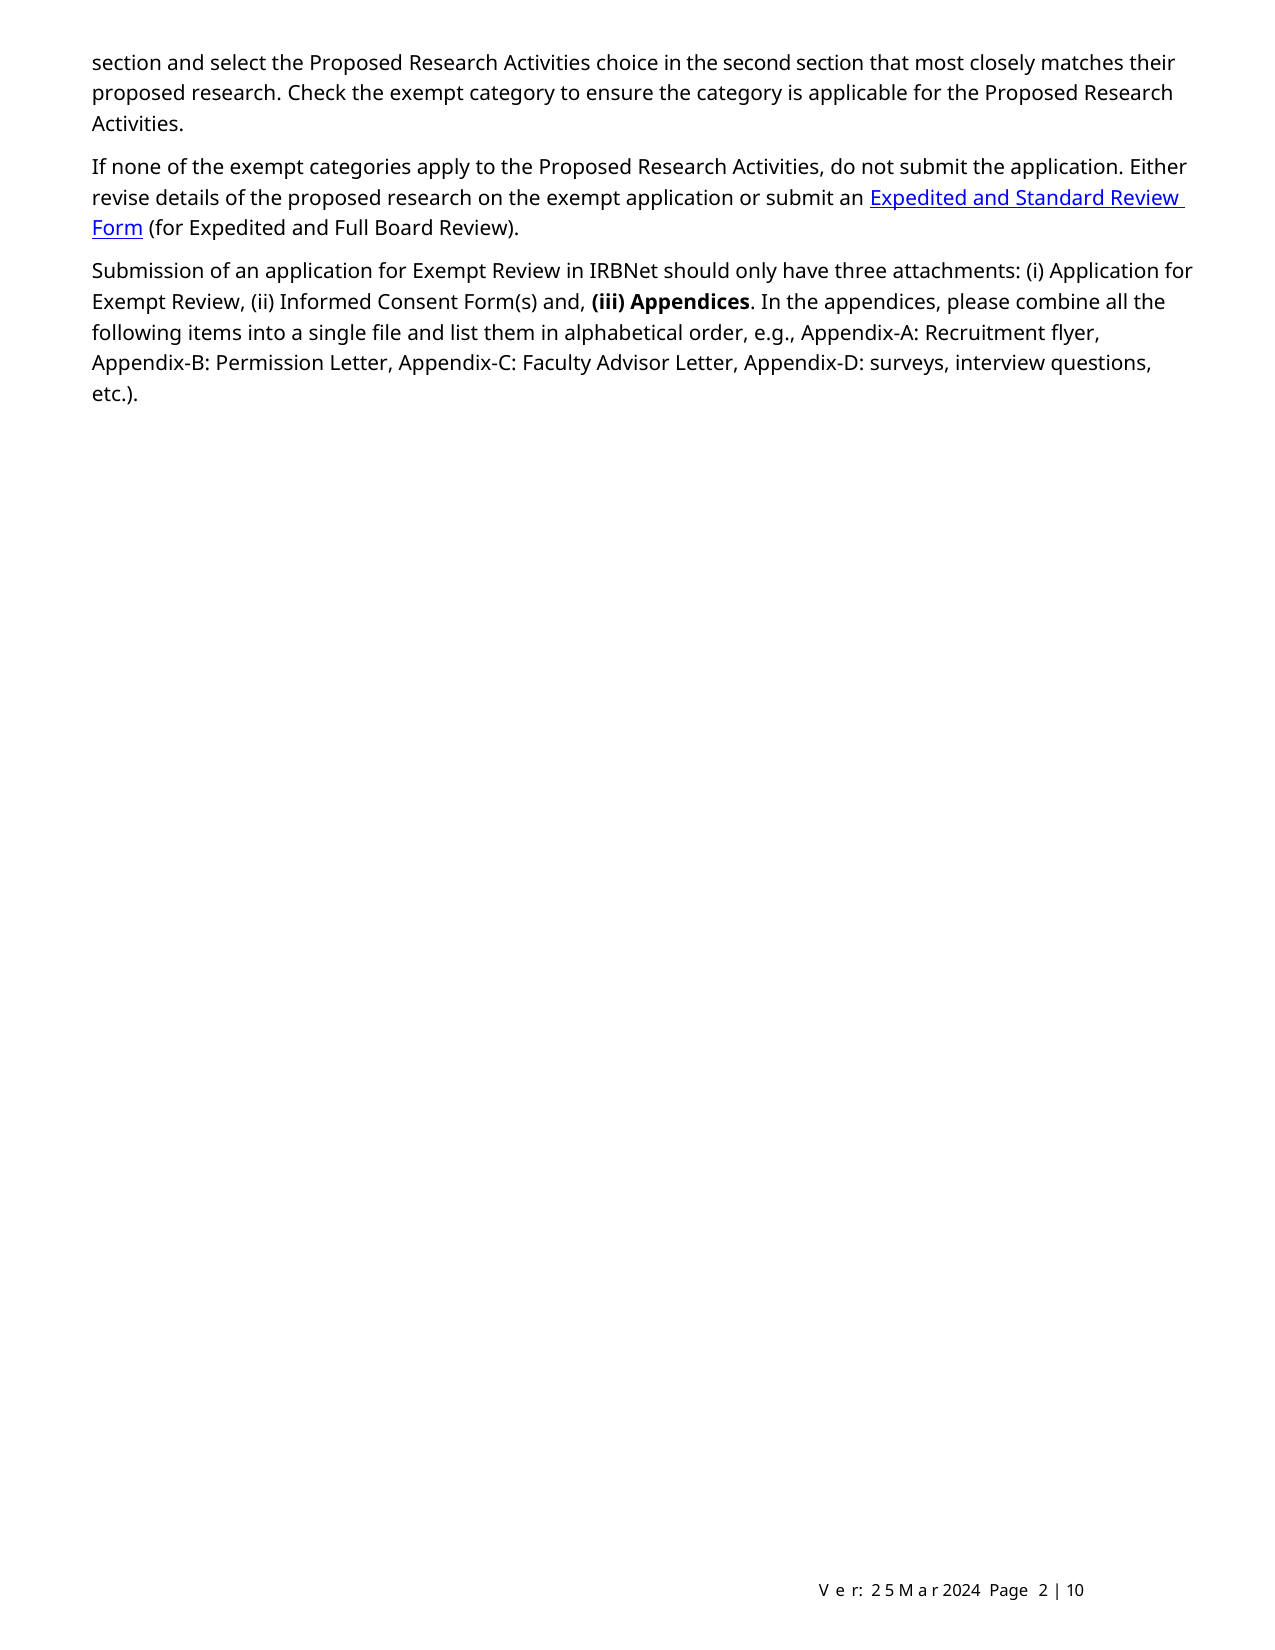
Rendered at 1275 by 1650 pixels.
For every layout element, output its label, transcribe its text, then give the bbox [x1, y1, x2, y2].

text Submission of an application for Exempt Review in IRBNet should only have three attachments: (i) Application for Exempt Review, (ii) Informed Consent Form(s) and, (iii) Appendices. In the appendices, please combine all the following items into a single file and list them in alphabetical order, e.g., Appendix-A: Recruitment flyer, Appendix-B: Permission Letter, Appendix-C: Faculty Advisor Letter, Appendix-D: surveys, interview questions, etc.). [92, 257, 1201, 408]
text If none of the exempt categories apply to the Proposed Research Activities, do not submit the application. Either revise details of the proposed research on the exempt application or submit an Expedited and Standard Review Form (for Expedited and Full Board Review). [92, 152, 1201, 242]
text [92, 48, 1201, 138]
